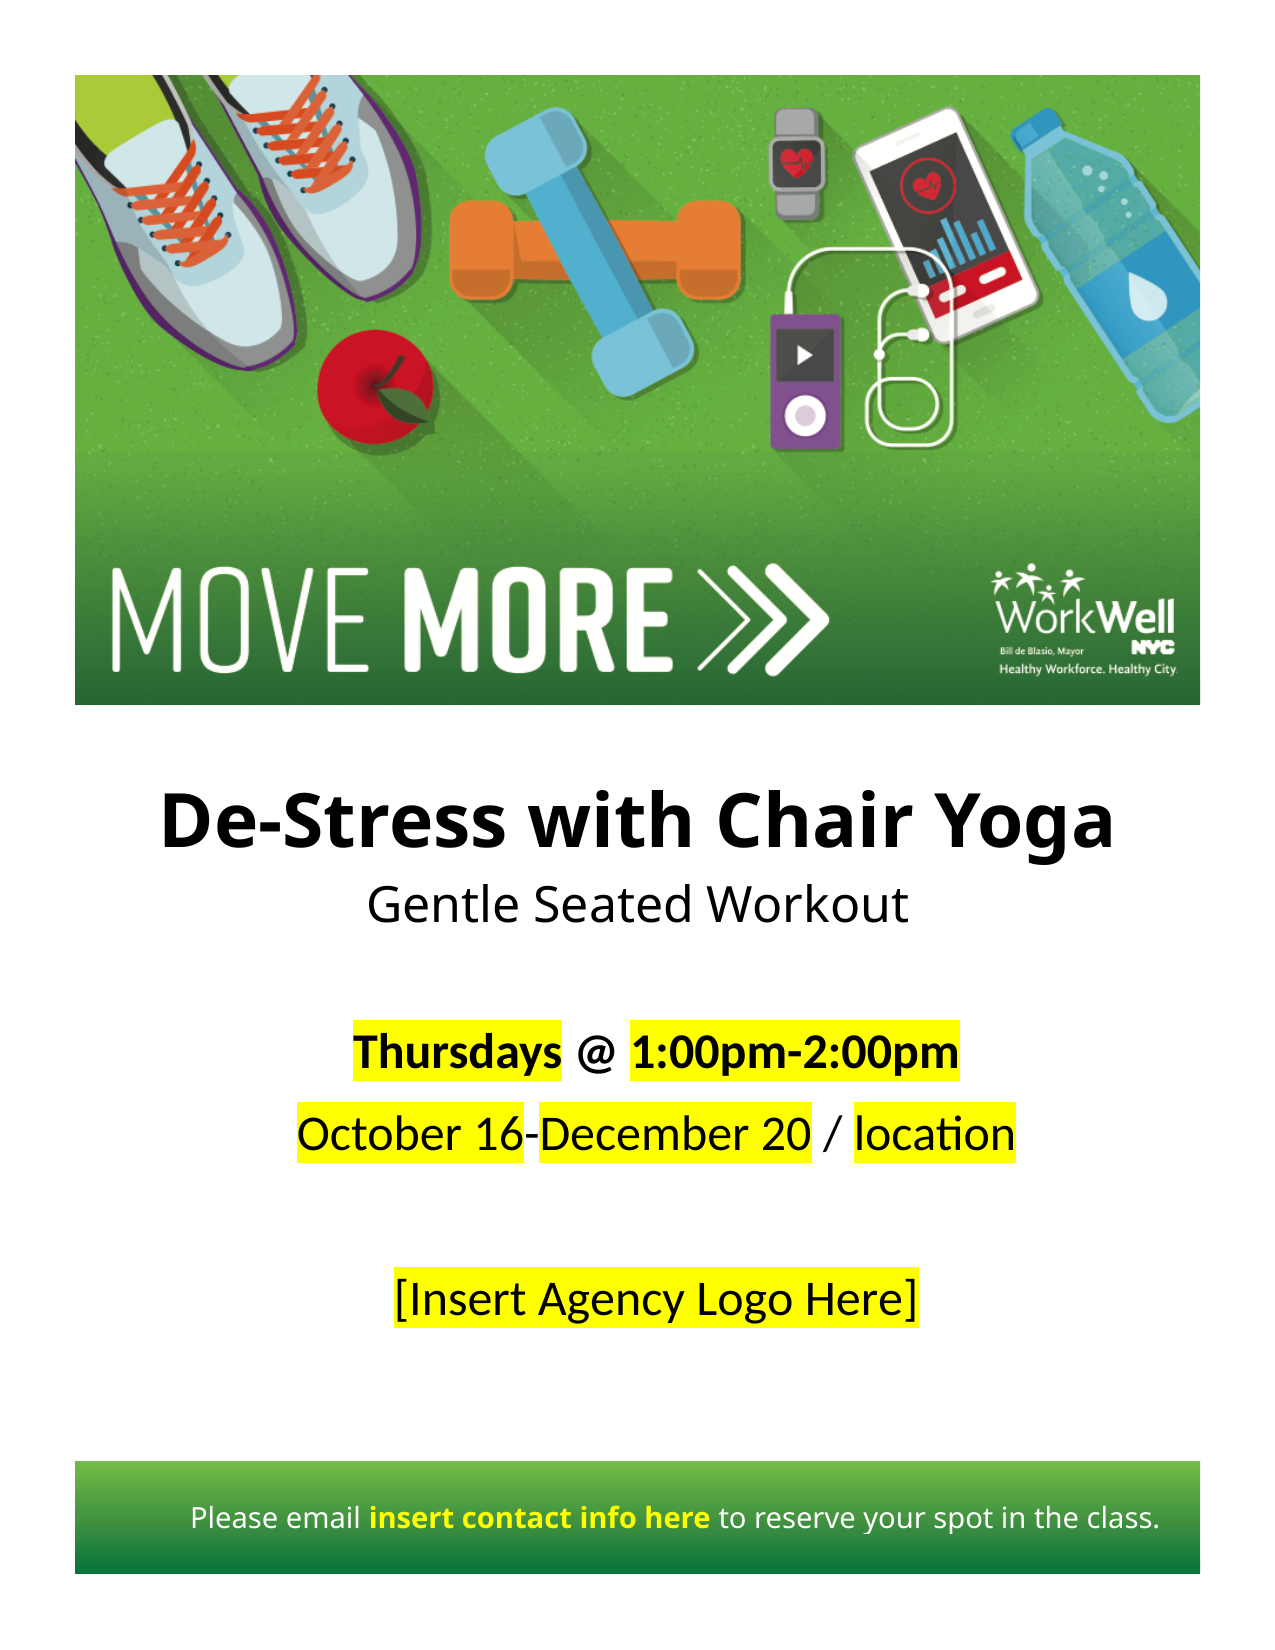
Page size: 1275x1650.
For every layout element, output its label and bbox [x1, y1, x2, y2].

picture [75, 75, 1200, 705]
